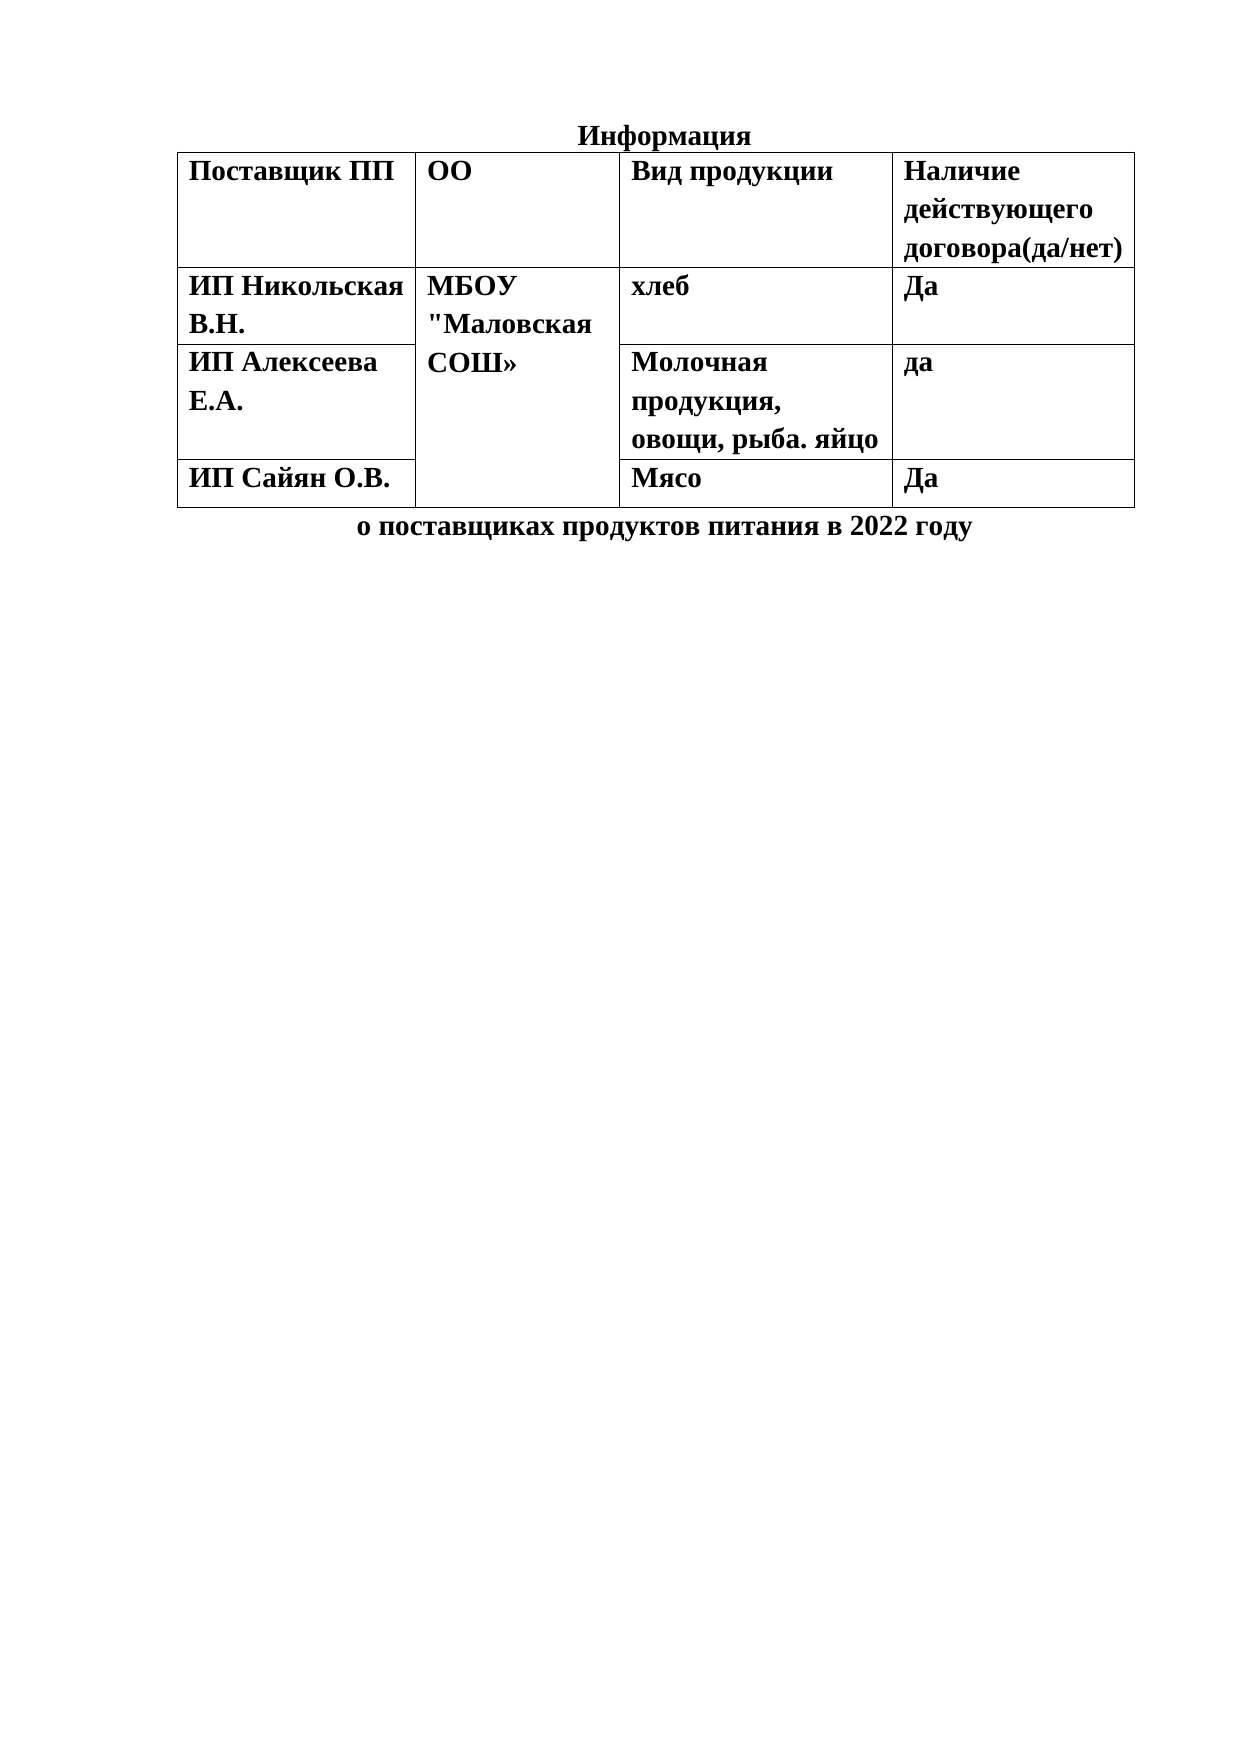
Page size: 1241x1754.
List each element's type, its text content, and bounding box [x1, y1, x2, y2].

table_cell ИП Сайян О.В. [178, 460, 415, 507]
table_cell Мясо [620, 460, 892, 507]
table_cell да [893, 345, 1134, 459]
text о поставщиках продуктов питания в 2022 году [177, 508, 1152, 542]
table_header Поставщик ПП [178, 153, 415, 267]
table_header ОО [416, 153, 619, 267]
table_cell Да [893, 268, 1134, 343]
table_cell ИП Алексеева Е.А. [178, 345, 415, 459]
table_cell хлеб [620, 268, 892, 343]
table_cell МБОУ "Маловская СОШ» [416, 268, 619, 507]
table_cell Молочная продукция, овощи, рыба. яйцо [620, 345, 892, 459]
table_header Вид продукции [620, 153, 892, 267]
table_header Наличие действующего договора(да/нет) [893, 153, 1134, 267]
text Информация [177, 118, 1152, 152]
table_cell Да [893, 460, 1134, 507]
table_cell ИП Никольская В.Н. [178, 268, 415, 343]
